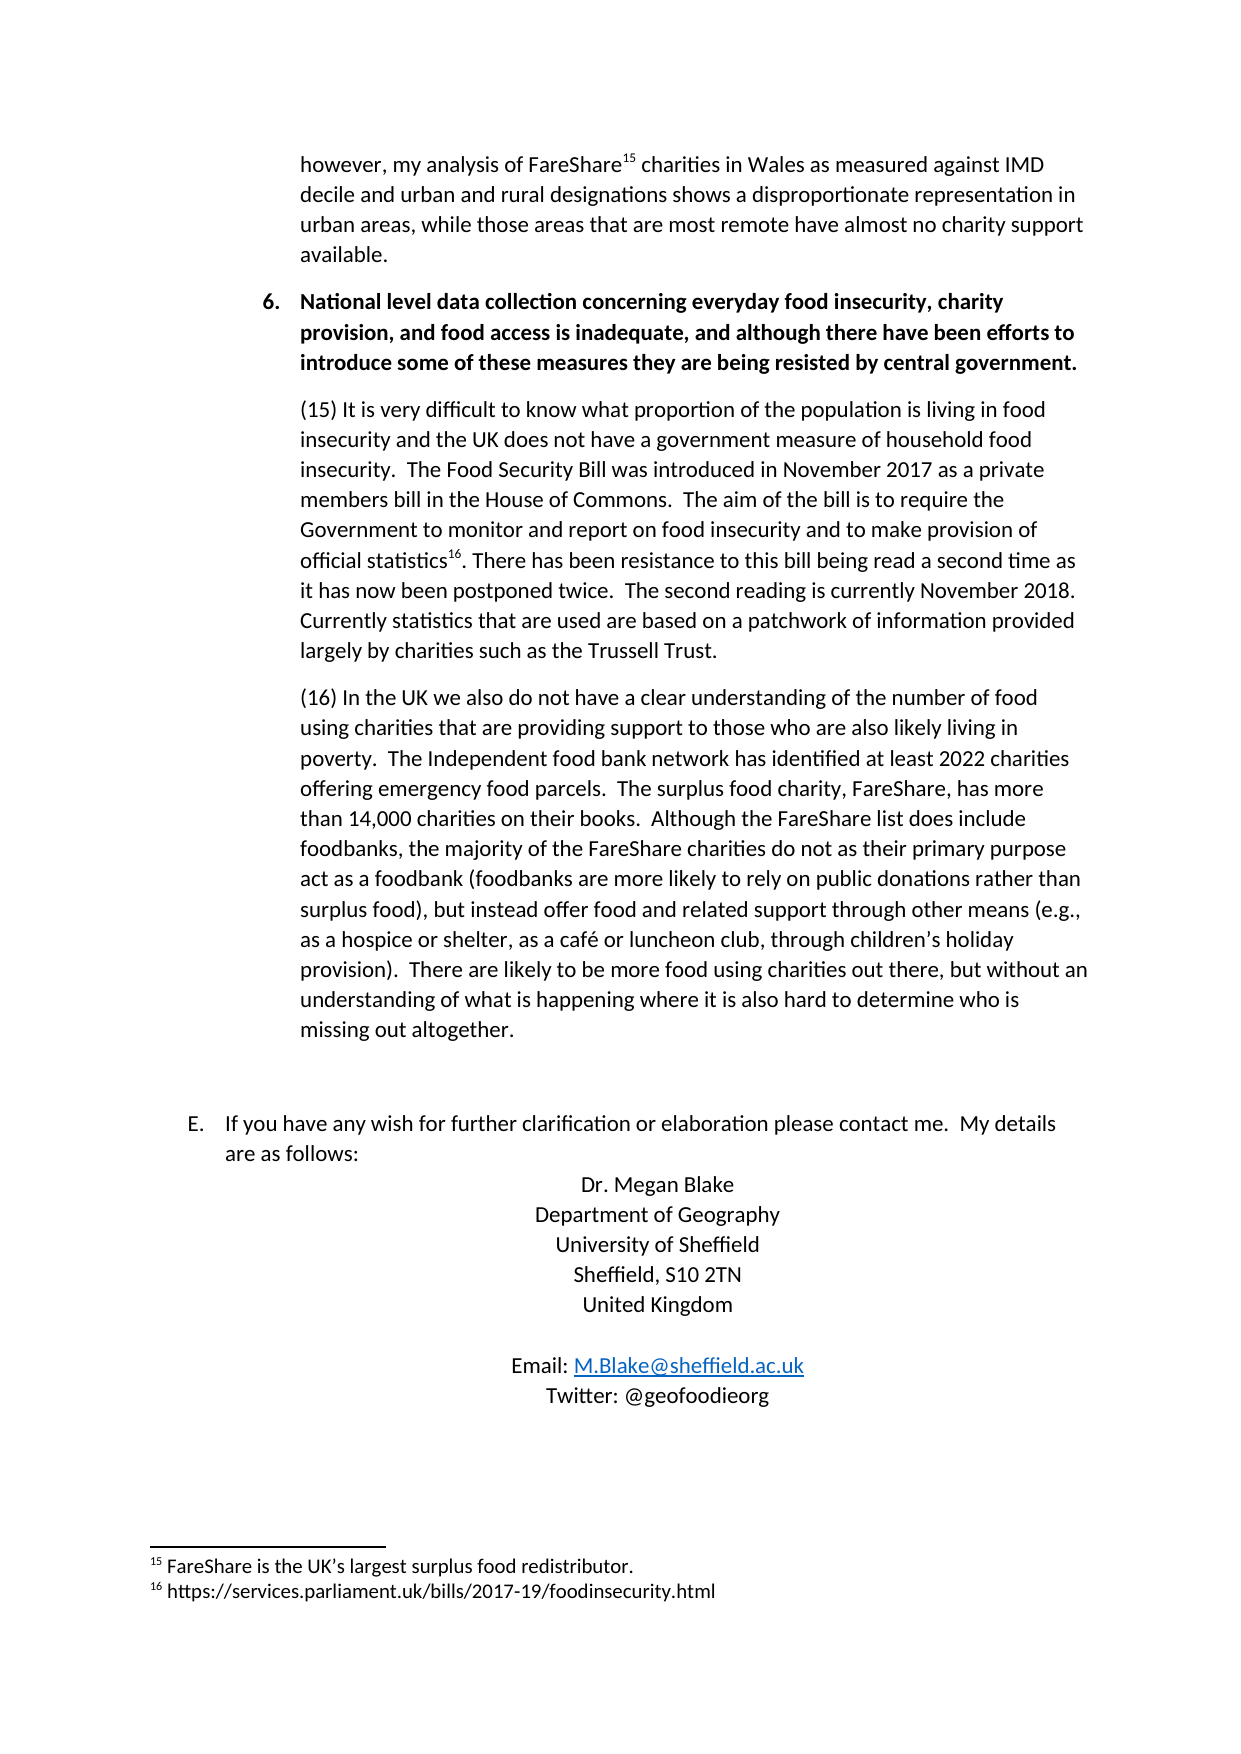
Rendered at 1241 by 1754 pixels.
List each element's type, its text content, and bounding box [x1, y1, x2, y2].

list University of Sheffield [225, 1230, 1090, 1258]
list Dr. Megan Blake [225, 1170, 1090, 1198]
list Department of Geography [225, 1200, 1090, 1228]
list If you have any wish for further clarification or elaboration please contact me. My details are as follows: [187, 1109, 1090, 1168]
list Twitter: @geofoodieorg [225, 1381, 1090, 1409]
list Sheffield, S10 2TN [225, 1260, 1090, 1288]
text (15) It is very difficult to know what proportion of the population is living in food insecurity and the UK does not have a government measure of household food insecurity. The Food Security Bill was introduced in November 2017 as a private members bill in the House of Commons. The aim of the bill is to require the Government to monitor and report on food insecurity and to make provision of official statistics. There has been resistance to this bill being read a second time as it has now been postponed twice. The second reading is currently November 2018. Currently statistics that are used are based on a patchwork of information provided largely by charities such as the Trussell Trust. [300, 395, 1090, 664]
list National level data collection concerning everyday food insecurity, charity provision, and food access is inadequate, and although there have been efforts to introduce some of these measures they are being resisted by central government. [262, 287, 1090, 376]
text (16) In the UK we also do not have a clear understanding of the number of food using charities that are providing support to those who are also likely living in poverty. The Independent food bank network has identified at least 2022 charities offering emergency food parcels. The surplus food charity, FareShare, has more than 14,000 charities on their books. Although the FareShare list does include foodbanks, the majority of the FareShare charities do not as their primary purpose act as a foodbank (foodbanks are more likely to rely on public donations rather than surplus food), but instead offer food and related support through other means (e.g., as a hospice or shelter, as a café or luncheon club, through children’s holiday provision). There are likely to be more food using charities out there, but without an understanding of what is happening where it is also hard to determine who is missing out altogether. [300, 683, 1090, 1044]
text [300, 150, 1090, 269]
list United Kingdom [225, 1291, 1090, 1319]
list Email: M.Blake@sheffield.ac.uk [225, 1351, 1090, 1379]
